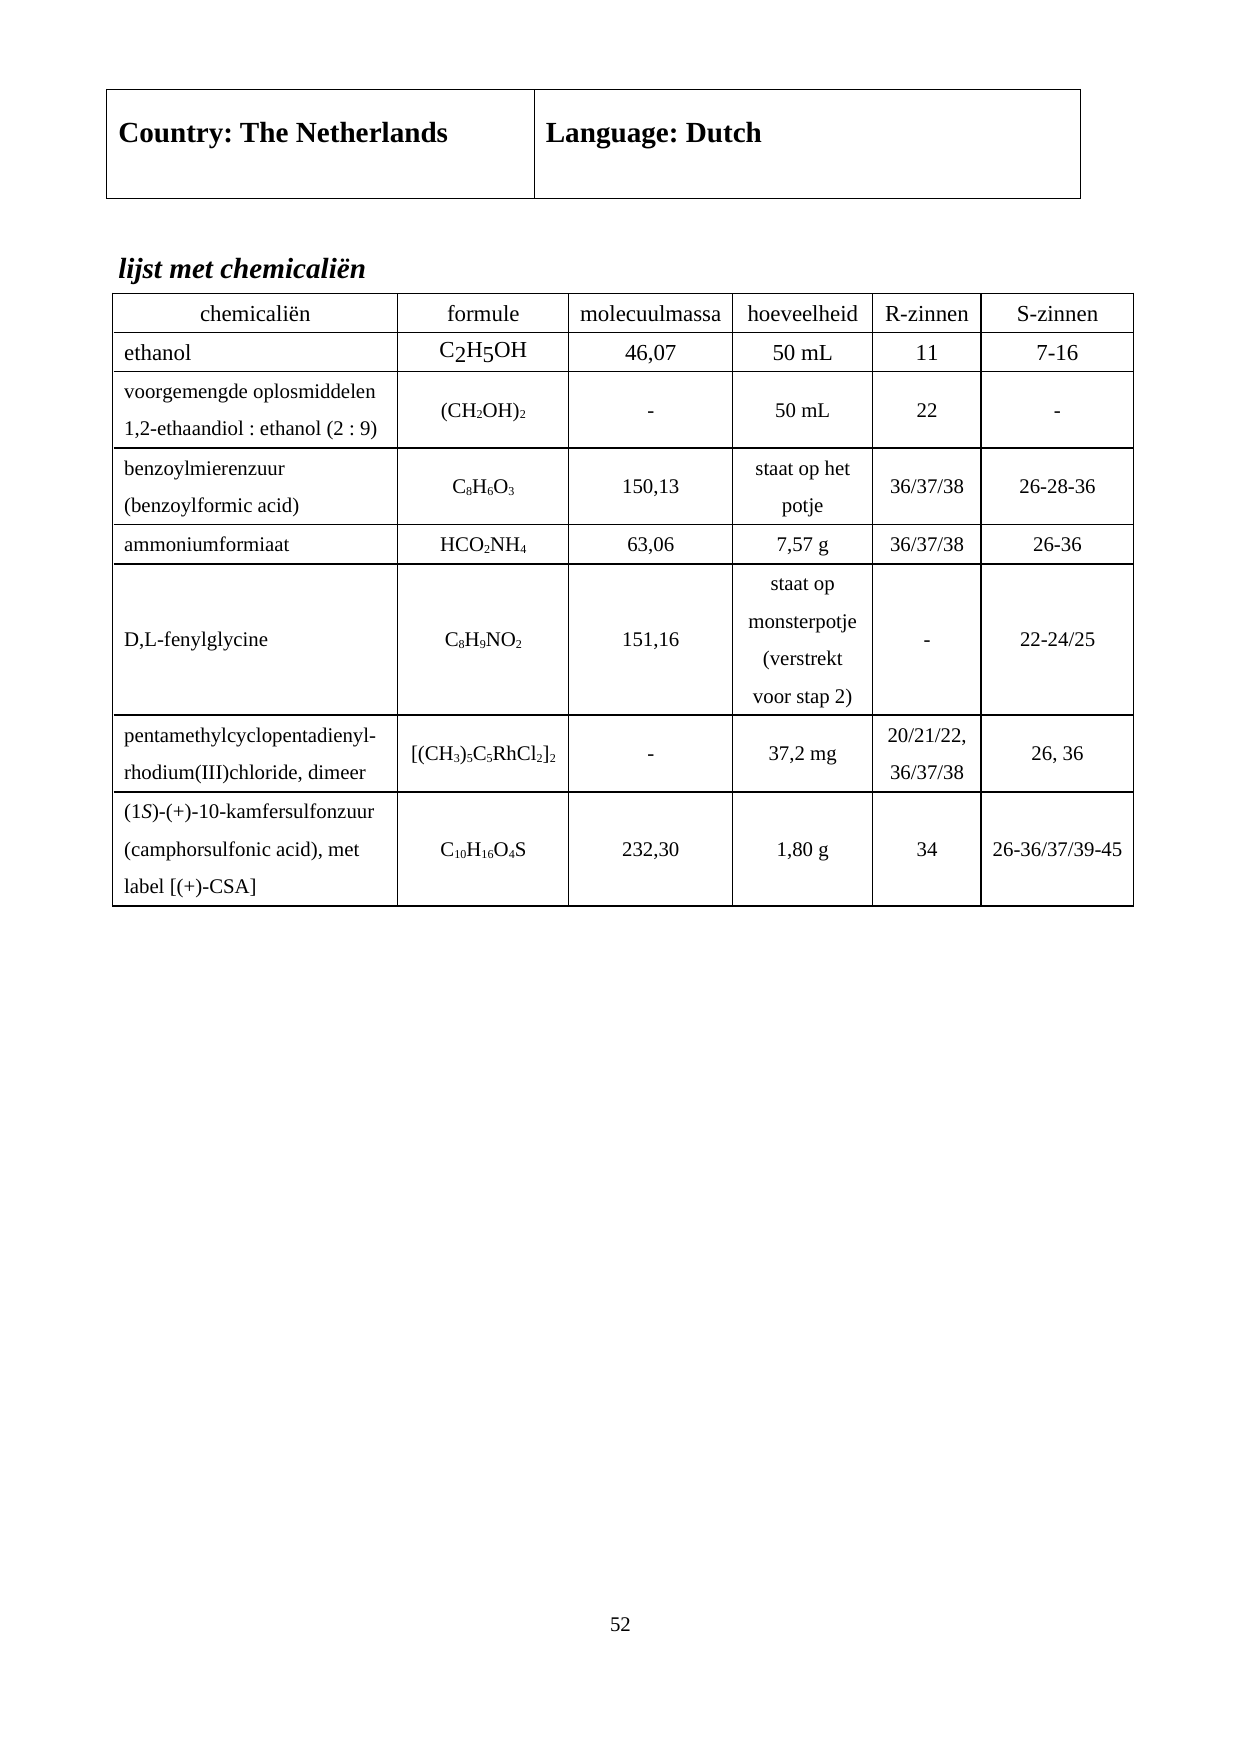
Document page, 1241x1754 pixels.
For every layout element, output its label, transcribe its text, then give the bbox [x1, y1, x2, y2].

table_cell 11 [873, 333, 980, 371]
table_cell [(CH3)5RhCl2]2 [398, 716, 568, 791]
table_cell pentamethylcyclopentadienyl- rhodium(III)chloride, dimeer [113, 715, 397, 791]
subtitle lijst met chemicaliën [118, 249, 1122, 286]
table_cell 7-16 [982, 333, 1133, 371]
table_cell (CH2OH)2 [398, 372, 568, 447]
table_cell 22 [873, 372, 980, 447]
table_cell 36/37/38 [873, 525, 980, 563]
table_cell staat op monsterpotje (verstrekt voor stap 2) [733, 565, 872, 714]
table_cell 150,13 [569, 449, 732, 524]
table_cell voorgemengde oplosmiddelen 1,2-ethaandiol : ethanol (2 : 9) [113, 372, 397, 447]
table_cell 63,06 [569, 525, 732, 563]
table_cell ethanol [113, 333, 397, 371]
table_cell 232,30 [569, 793, 732, 905]
table_header R-zinnen [873, 294, 980, 332]
table_cell 50 mL [733, 372, 872, 447]
table_cell - [982, 372, 1133, 447]
table_cell 1,80 g [733, 793, 872, 905]
table_cell 36/37/38 [873, 449, 980, 524]
table_cell 26-36 [982, 525, 1133, 563]
table_cell 22-24/25 [982, 565, 1133, 714]
table_cell 50 mL [733, 333, 872, 371]
table_header molecuulmassa [569, 294, 732, 332]
table_header formule [398, 294, 568, 332]
table_cell staat op het potje [733, 449, 872, 524]
table_cell 26, 36 [982, 716, 1133, 791]
table_cell ammoniumformiaat [113, 525, 397, 563]
table_cell benzoylmierenzuur (benzoylformic acid) [113, 448, 397, 524]
table_cell D,L-fenylglycine [113, 564, 397, 714]
table_cell - [873, 565, 980, 714]
table_cell 20/21/22, 36/37/38 [873, 716, 980, 791]
table_cell - [569, 372, 732, 447]
table_cell 34 [873, 793, 980, 905]
table_cell 46,07 [569, 333, 732, 371]
table_header chemicaliën [113, 294, 397, 332]
table_cell 26-36/37/39-45 [982, 793, 1133, 905]
table_cell 7,57 g [733, 525, 872, 563]
table_cell C2H5OH [398, 333, 568, 371]
table_cell - [569, 716, 732, 791]
table_header hoeveelheid [733, 294, 872, 332]
table_cell C10H16O4S [398, 793, 568, 905]
table_cell (1S)-(+)-10-kamfersulfonzuur (camphorsulfonic acid), met label [(+)-CSA] [113, 792, 397, 905]
table_cell 26-28-36 [982, 449, 1133, 524]
table_cell 151,16 [569, 565, 732, 714]
table_cell 37,2 mg [733, 716, 872, 791]
table_header S-zinnen [982, 294, 1133, 332]
table_cell C8H9NO2 [398, 565, 568, 714]
table_cell HCO2NH4 [398, 525, 568, 563]
table_cell C8H6O3 [398, 449, 568, 524]
